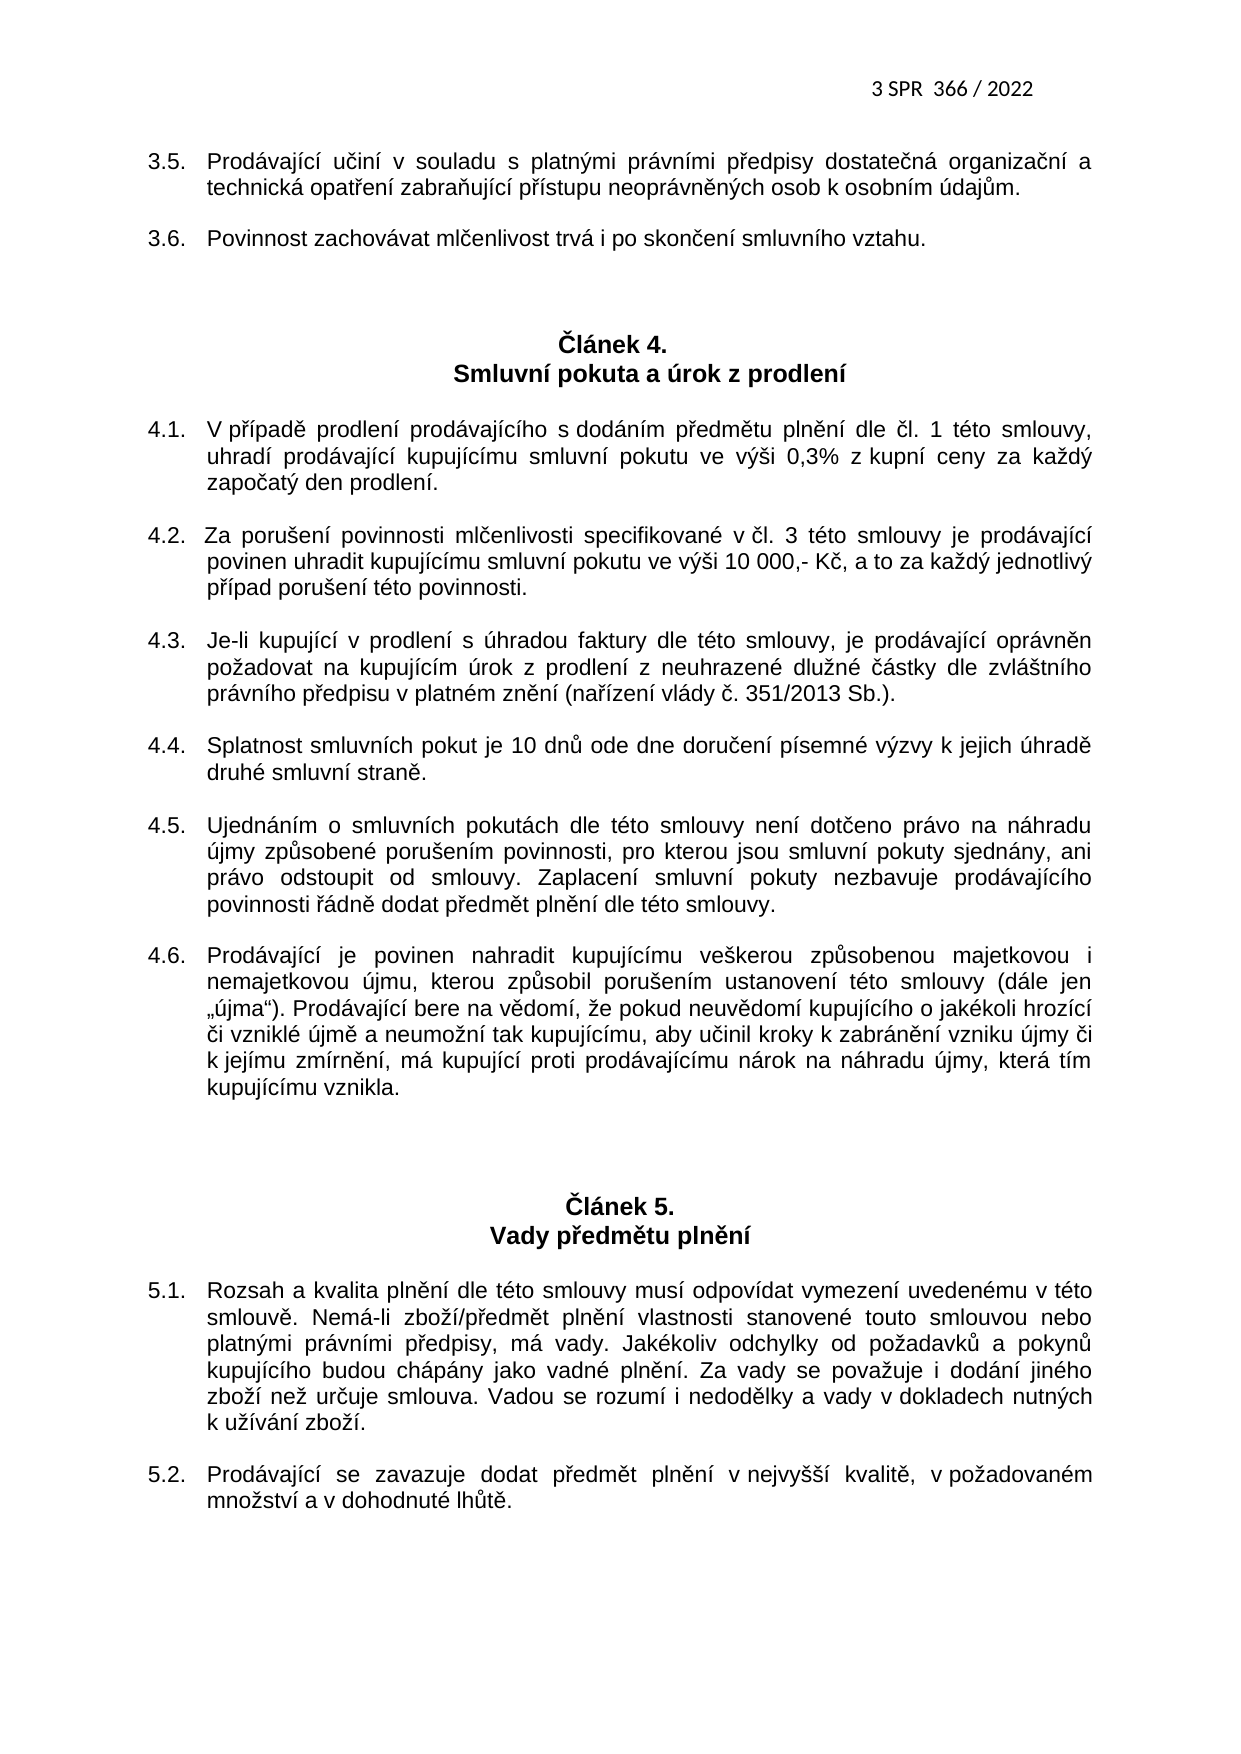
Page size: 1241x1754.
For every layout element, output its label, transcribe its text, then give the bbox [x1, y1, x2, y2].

list Prodávající se zavazuje dodat předmět plnění v nejvyšší kvalitě, v požadovaném množství a v dohodnuté lhůtě. [148, 1461, 1093, 1513]
list Ujednáním o smluvních pokutách dle této smlouvy není dotčeno právo na náhradu újmy způsobené porušením povinnosti, pro kterou jsou smluvní pokuty sjednány, ani právo odstoupit od smlouvy. Zaplacení smluvní pokuty nezbavuje prodávajícího povinnosti řádně dodat předmět plnění dle této smlouvy. [148, 812, 1093, 917]
list Povinnost zachovávat mlčenlivost trvá i po skončení smluvního vztahu. [148, 225, 1093, 252]
list Je-li kupující v prodlení s úhradou faktury dle této smlouvy, je prodávající oprávněn požadovat na kupujícím úrok z prodlení z neuhrazené dlužné částky dle zvláštního právního předpisu v platném znění (nařízení vlády č. 351/2013 Sb.). [148, 627, 1093, 706]
list Prodávající je povinen nahradit kupujícímu veškerou způsobenou majetkovou i nemajetkovou újmu, kterou způsobil porušením ustanovení této smlouvy (dále jen „újma“). Prodávající bere na vědomí, že pokud neuvědomí kupujícího o jakékoli hrozící či vzniklé újmě a neumožní tak kupujícímu, aby učinil kroky k zabránění vzniku újmy či k jejímu zmírnění, má kupující proti prodávajícímu nárok na náhradu újmy, která tím kupujícímu vznikla. [148, 942, 1093, 1100]
list Rozsah a kvalita plnění dle této smlouvy musí odpovídat vymezení uvedenému v této smlouvě. Nemá-li zboží/předmět plnění vlastnosti stanovené touto smlouvou nebo platnými právními předpisy, má vady. Jakékoliv odchylky od požadavků a pokynů kupujícího budou chápány jako vadné plnění. Za vady se považuje i dodání jiného zboží než určuje smlouva. Vadou se rozumí i nedodělky a vady v dokladech nutných k užívání zboží. [148, 1277, 1093, 1436]
text Vady předmětu plnění [148, 1221, 1093, 1249]
list Splatnost smluvních pokut je 10 dnů ode dne doručení písemné výzvy k jejich úhradě druhé smluvní straně. [148, 732, 1093, 785]
text Článek 5. [148, 1192, 1093, 1221]
list Za porušení povinnosti mlčenlivosti specifikované v čl. 3 této smlouvy je prodávající povinen uhradit kupujícímu smluvní pokutu ve výši 10 000,- Kč, a to za každý jednotlivý případ porušení této povinnosti. [148, 522, 1093, 601]
text Smluvní pokuta a úrok z prodlení [207, 359, 1093, 387]
list V případě prodlení prodávajícího s dodáním předmětu plnění dle čl. 1 této smlouvy, uhradí prodávající kupujícímu smluvní pokutu ve výši 0,3% z kupní ceny za každý započatý den prodlení. [148, 416, 1093, 495]
text Článek 4. [133, 330, 1093, 359]
list Prodávající učiní v souladu s platnými právními předpisy dostatečná organizační a technická opatření zabraňující přístupu neoprávněných osob k osobním údajům. [148, 148, 1093, 200]
